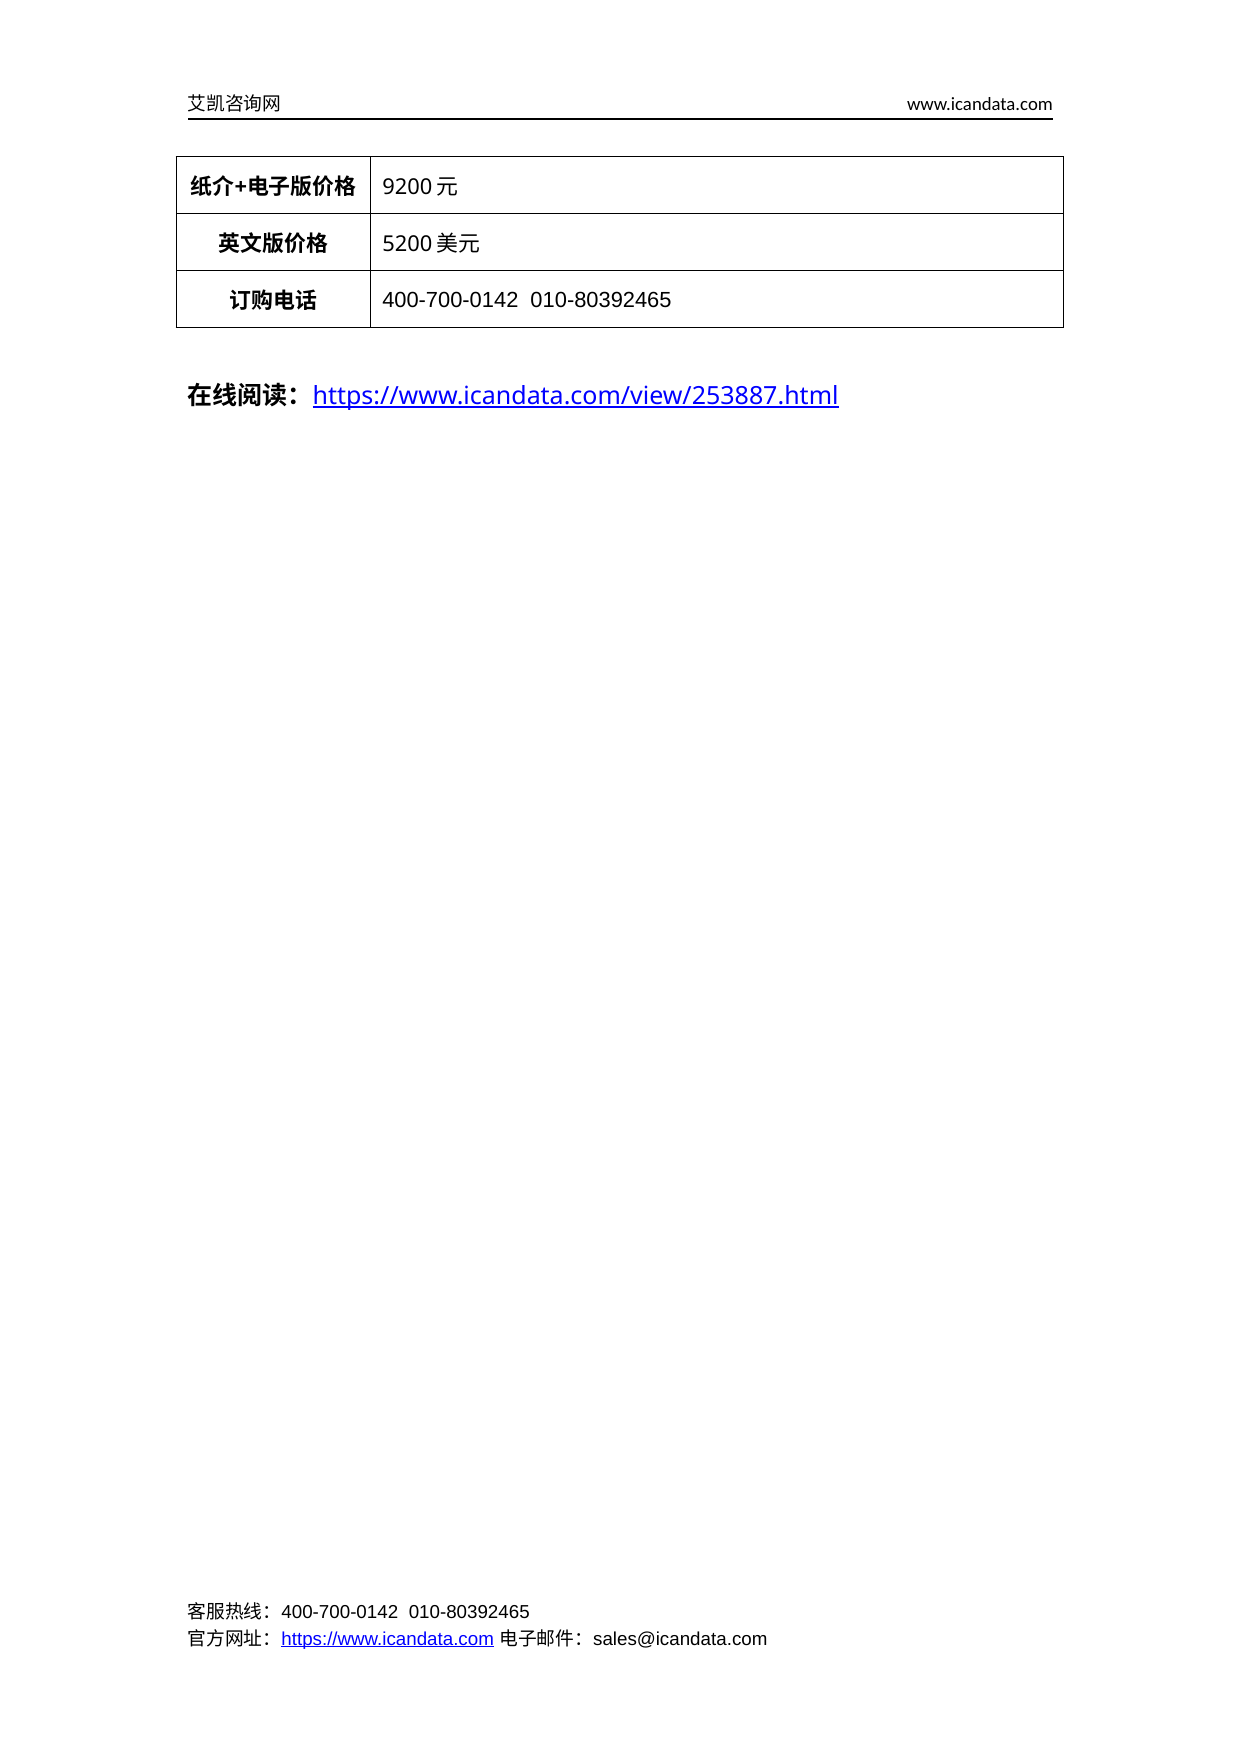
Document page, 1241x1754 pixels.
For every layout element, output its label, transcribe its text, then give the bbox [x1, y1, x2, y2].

table_cell 订购电话 [177, 271, 370, 327]
table_cell 5200美元 [371, 214, 1063, 270]
table_cell 纸介+电子版价格 [177, 157, 370, 213]
table_cell 400-700-0142 010-80392465 [371, 271, 1063, 327]
text 在线阅读：https://www.icandata.com/view/253887.html [187, 361, 1053, 426]
table_cell 英文版价格 [177, 214, 370, 270]
table_cell 9200元 [371, 157, 1063, 213]
